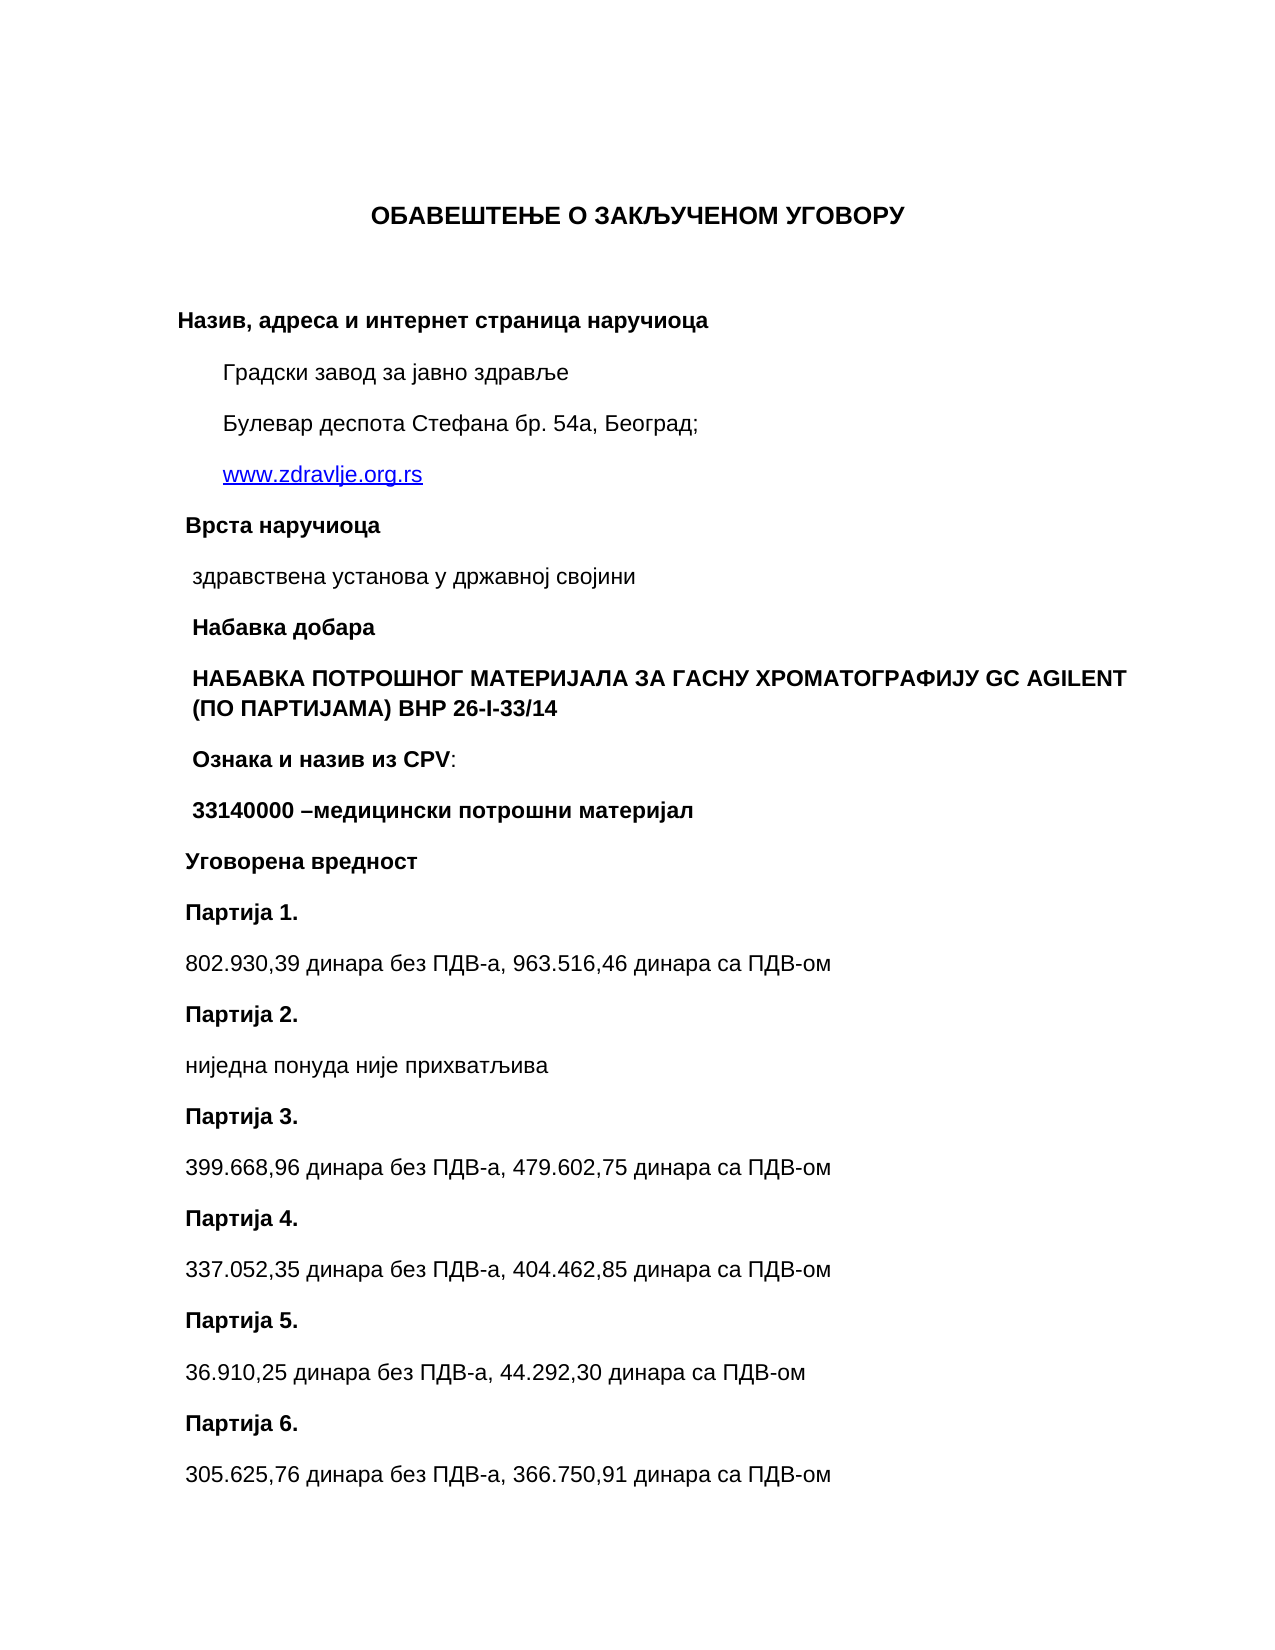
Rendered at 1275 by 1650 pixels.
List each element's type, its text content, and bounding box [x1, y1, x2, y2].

text Назив, адреса и интернет страница наручиоца [177, 307, 1127, 334]
text Ознака и назив из : [148, 746, 1165, 772]
text 36.910,25 динара без ПДВ-а, 44.292,30 динара са ПДВ-ом [185, 1358, 1127, 1385]
text Партија 2. [185, 1001, 1127, 1028]
text НАБАВКА ПОТРОШНОГ МАТЕРИЈАЛА ЗА ГАСНУ ХРОМАТОГРАФИЈУ GC AGILENT (ПО ПАРТИЈАМА) ВНР 26-I-33/14 [192, 665, 1127, 721]
text 802.930,39 динара без ПДВ-а, 963.516,46 динара са ПДВ-ом [185, 950, 1127, 977]
text Партија 1. [185, 899, 1127, 926]
text Партија 4. [185, 1205, 1127, 1232]
text 305.625,76 динара без ПДВ-а, 366.750,91 динара са ПДВ-ом [185, 1461, 1127, 1487]
text 399.668,96 динара без ПДВ-а, 479.602,75 динара са ПДВ-ом [185, 1154, 1127, 1181]
text www.zdravlje.org.rs [223, 461, 1165, 487]
text Партија 3. [185, 1103, 1127, 1130]
text Партија 6. [185, 1409, 1127, 1436]
text Врста наручиоца [185, 512, 1127, 538]
text здравствена установа у државној својини [192, 563, 1165, 589]
text Партија 5. [185, 1307, 1127, 1334]
text Булевар деспота Стефана бр. 54а, Београд; [223, 409, 1165, 436]
text Градски завод за јавно здравље [223, 358, 1165, 385]
text Уговорена вредност [185, 848, 1127, 874]
text ОБАВЕШТЕЊЕ О ЗАКЉУЧЕНОМ УГОВОРУ [148, 201, 1127, 229]
text Набавка добара [192, 614, 1165, 640]
text 337.052,35 динара без ПДВ-а, 404.462,85 динара са ПДВ-ом [185, 1256, 1127, 1283]
text 33140000 –медицински потрошни материјал [192, 797, 1165, 823]
text ниједна понуда није прихватљива [185, 1052, 1127, 1079]
